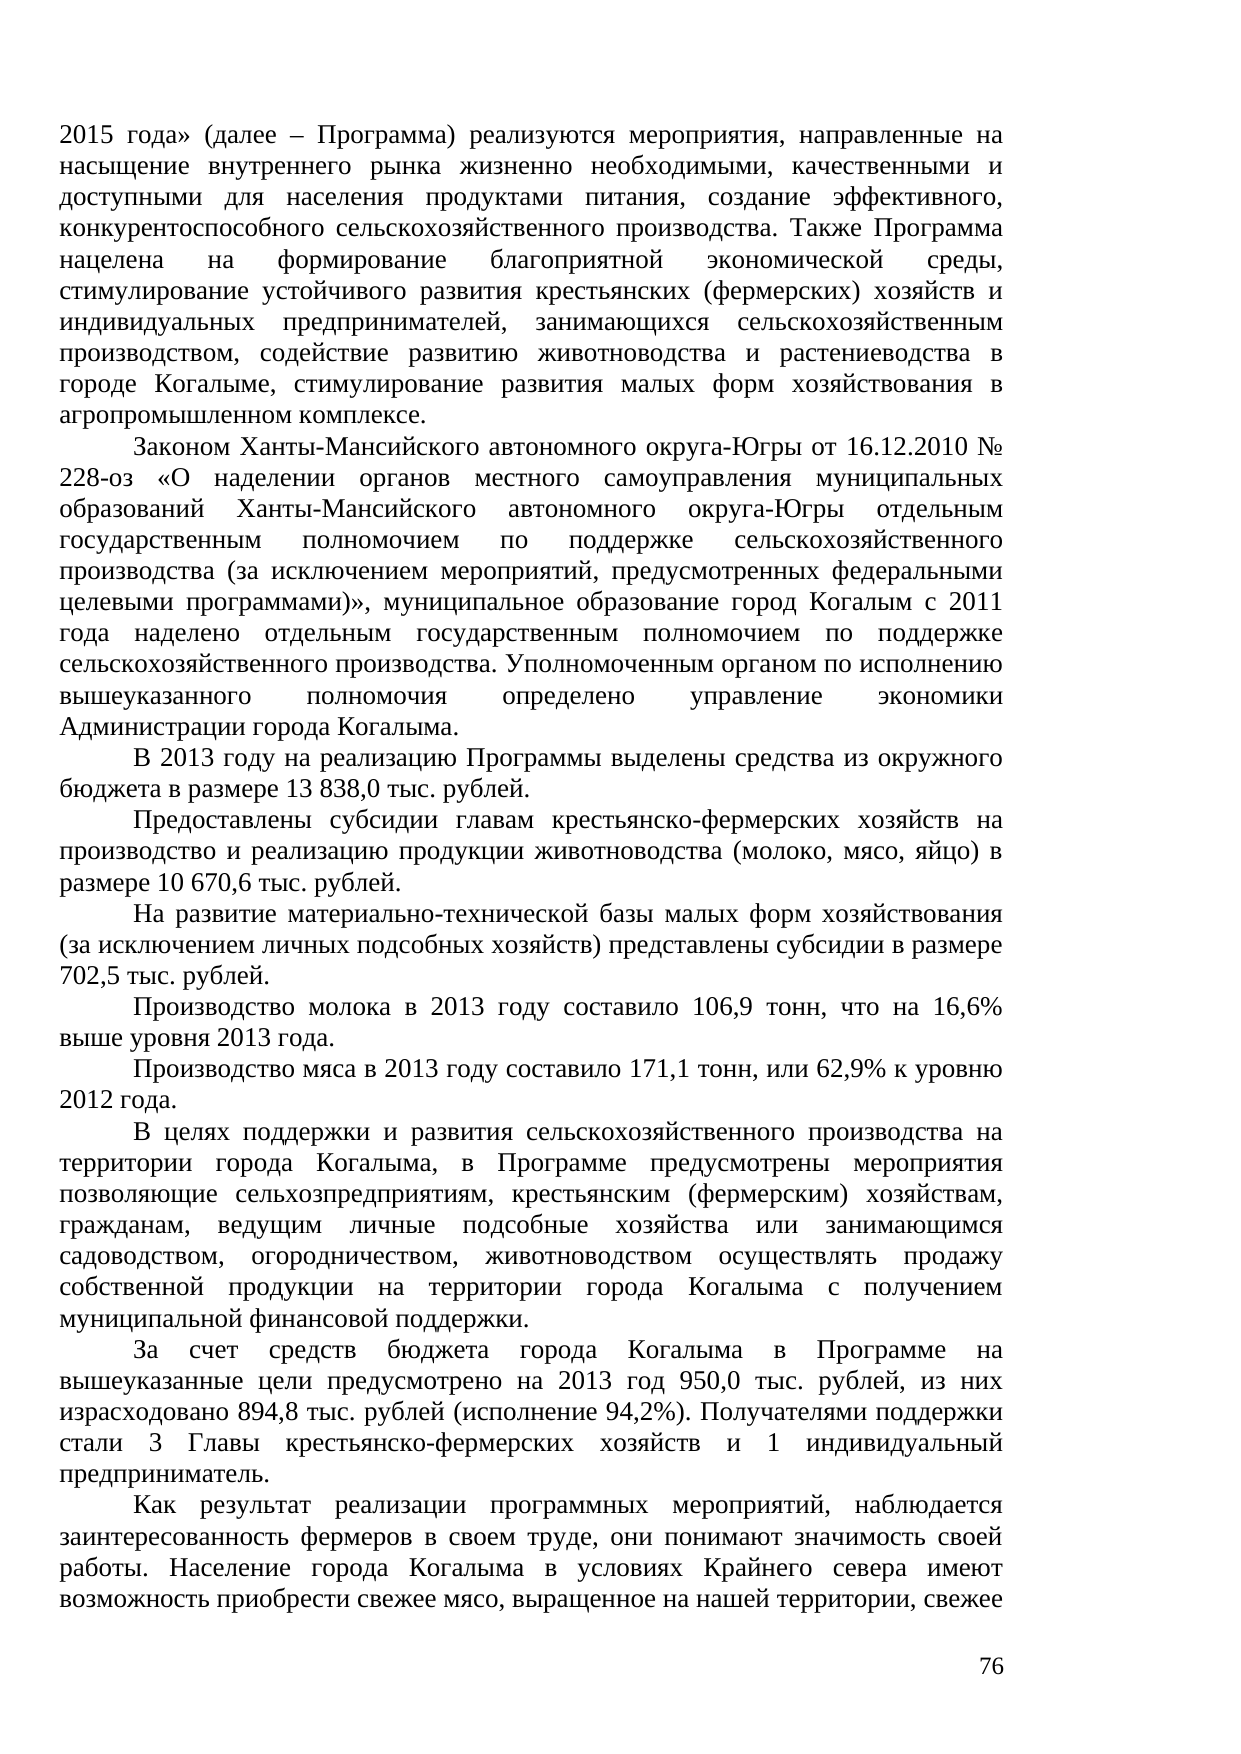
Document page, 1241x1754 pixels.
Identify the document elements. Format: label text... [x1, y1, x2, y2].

text Законом Ханты-Мансийского автономного округа-Югры от 16.12.2010 № 228-оз «О наделении органов местного самоуправления муниципальных образований Ханты-Мансийского автономного округа-Югры отдельным государственным полномочием по поддержке сельскохозяйственного производства (за исключением мероприятий, предусмотренных федеральными целевыми программами)», муниципальное образование город Когалым с 2011 года наделено отдельным государственным полномочием по поддержке сельскохозяйственного производства. Уполномоченным органом по исполнению вышеуказанного полномочия определено управление экономики Администрации города Когалыма. [59, 429, 1004, 741]
text Производство молока в 2013 году составило 106,9 тонн, что на 16,6% выше уровня 2013 года. [59, 990, 1004, 1052]
text Предоставлены субсидии главам крестьянско-фермерских хозяйств на производство и реализацию продукции животноводства (молоко, мясо, яйцо) в размере 10 670,6 тыс. рублей. [59, 803, 1004, 897]
text На развитие материально-технической базы малых форм хозяйствования (за исключением личных подсобных хозяйств) представлены субсидии в размере 702,5 тыс. рублей. [59, 897, 1004, 990]
text Производство мяса в 2013 году составило 171,1 тонн, или 62,9% к уровню 2012 года. [59, 1052, 1004, 1115]
text В 2013 году на реализацию Программы выделены средства из окружного бюджета в размере 13 838,0 тыс. рублей. [59, 741, 1004, 803]
text За счет средств бюджета города Когалыма в Программе на вышеуказанные цели предусмотрено на 2013 год 950,0 тыс. рублей, из них израсходовано 894,8 тыс. рублей (исполнение 94,2%). Получателями поддержки стали 3 Главы крестьянско-фермерских хозяйств и 1 индивидуальный предприниматель. [59, 1333, 1004, 1488]
text В целях поддержки и развития сельскохозяйственного производства на территории города Когалыма, в Программе предусмотрены мероприятия позволяющие сельхозпредприятиям, крестьянским (фермерским) хозяйствам, гражданам, ведущим личные подсобные хозяйства или занимающимся садоводством, огородничеством, животноводством осуществлять продажу собственной продукции на территории города Когалыма с получением муниципальной финансовой поддержки. [59, 1115, 1004, 1333]
